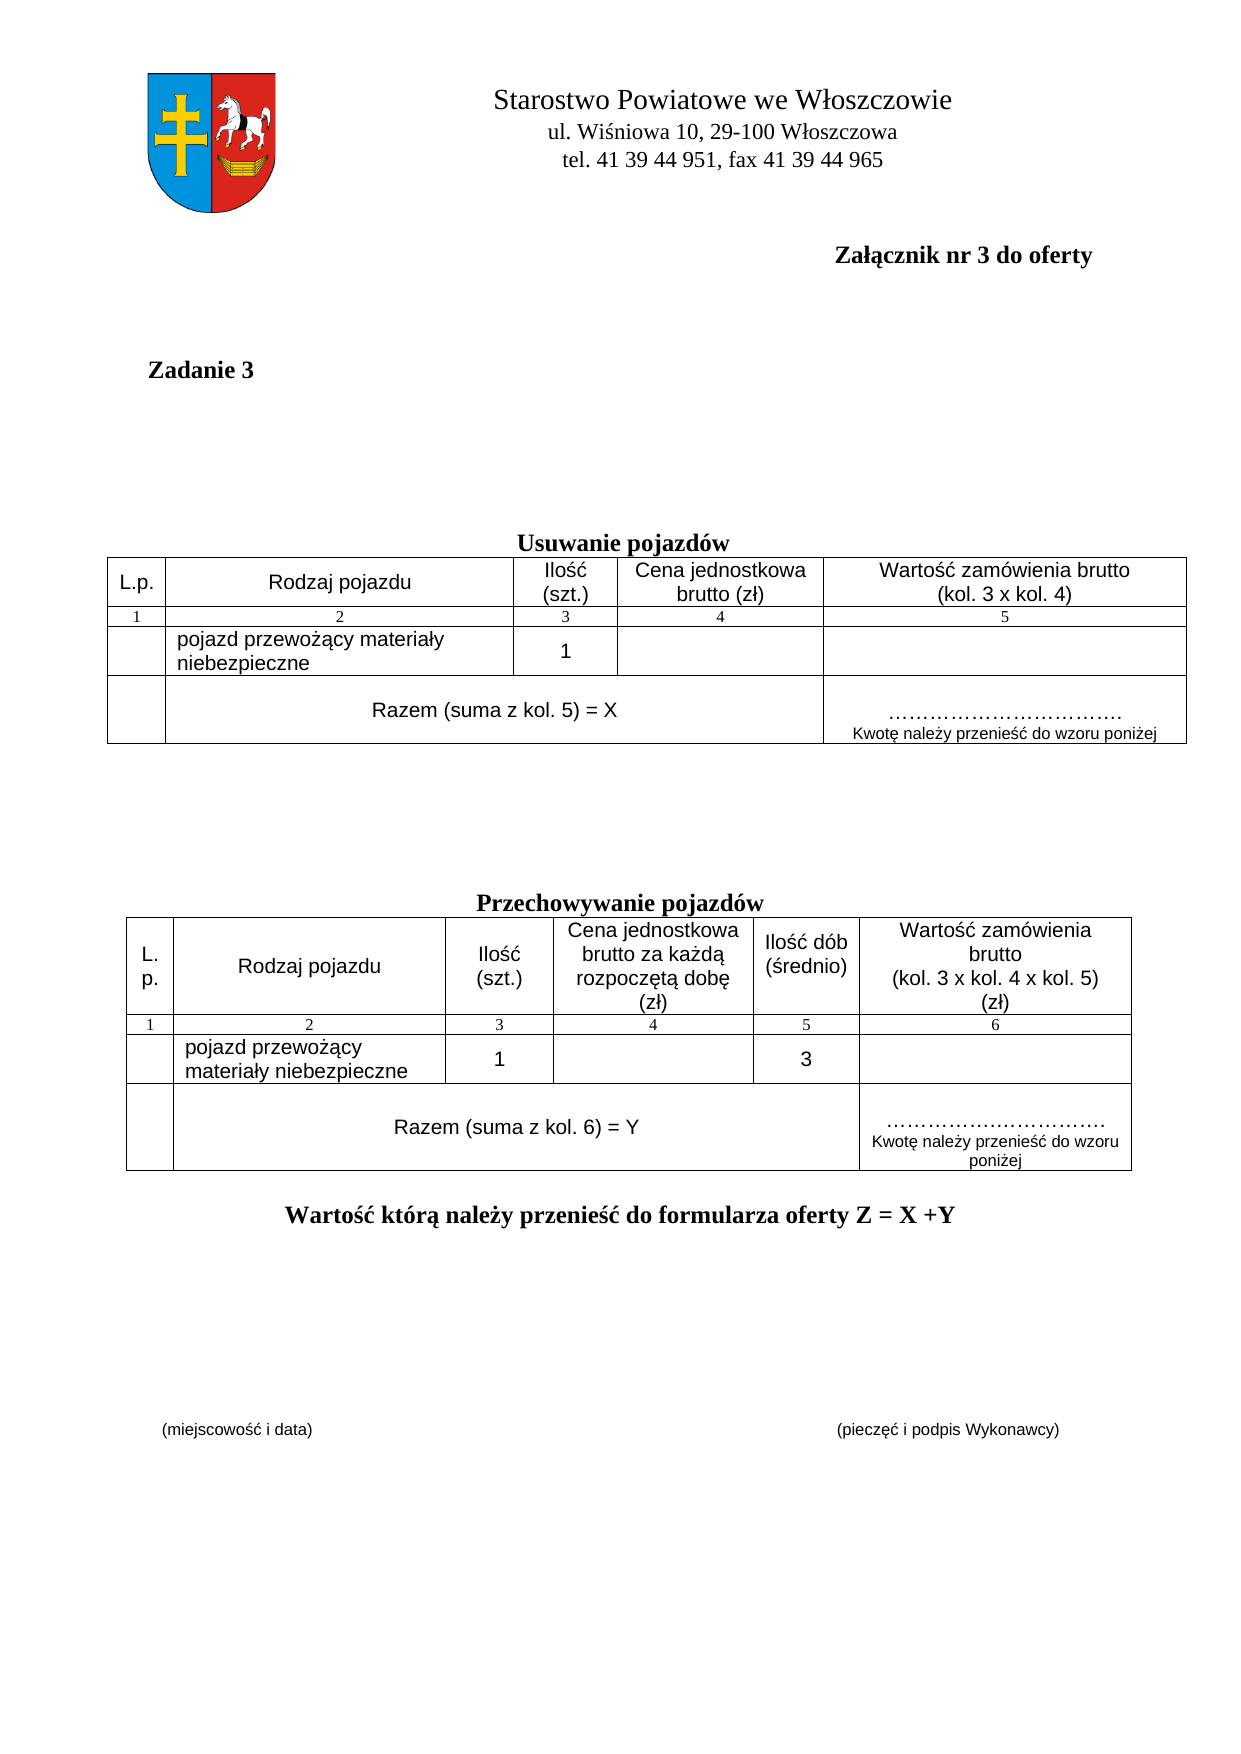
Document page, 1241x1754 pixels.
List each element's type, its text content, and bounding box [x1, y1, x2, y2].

table_cell 4 [554, 1015, 753, 1034]
table_cell 1 [514, 627, 617, 675]
text Wartość którą należy przenieść do formularza oferty Z = X +Y [148, 1200, 1093, 1228]
table_cell pojazd przewożący materiały niebezpieczne [166, 627, 513, 675]
table_cell 4 [618, 607, 823, 626]
table_header Ilość dób (średnio) [754, 918, 859, 1013]
table_header Rodzaj pojazdu [166, 558, 513, 606]
table_header L.p. [108, 558, 165, 606]
table_header Rodzaj pojazdu [174, 918, 445, 1013]
table_cell Razem (suma z kol. 6) = Y [174, 1084, 859, 1170]
table_cell 3 [754, 1035, 859, 1083]
table_header Cena jednostkowa brutto za każdą rozpoczętą dobę (zł) [554, 918, 753, 1013]
table_cell 2 [166, 607, 513, 626]
table_cell 5 [824, 607, 1186, 626]
table_cell [554, 1035, 753, 1083]
table_header Ilość (szt.) [514, 558, 617, 606]
table_cell ……………………………. Kwotę należy przenieść do wzoru poniżej [824, 676, 1186, 743]
picture [147, 157, 198, 213]
table_cell 1 [127, 1015, 173, 1034]
table_cell [127, 1035, 173, 1083]
table_cell [860, 1035, 1131, 1083]
table_header Cena jednostkowa brutto (zł) [618, 558, 823, 606]
table_cell Razem (suma z kol. 5) = X [166, 676, 823, 743]
table_header Wartość zamówienia brutto (kol. 3 x kol. 4) [824, 558, 1186, 606]
table_cell [618, 627, 823, 675]
table_cell 3 [446, 1015, 553, 1034]
picture [155, 95, 207, 175]
table_header Wartość zamówienia brutto (kol. 3 x kol. 4 x kol. 5) (zł) [860, 918, 1131, 1013]
table_cell 1 [446, 1035, 553, 1083]
table_cell 1 [108, 607, 165, 626]
table_cell 5 [754, 1015, 859, 1034]
table_header L.p. [127, 918, 173, 1013]
text Przechowywanie pojazdów [148, 888, 1093, 917]
text Załącznik nr 3 do oferty [148, 241, 1093, 269]
table_cell …………….……………. Kwotę należy przenieść do wzoru poniżej [860, 1084, 1131, 1170]
table_cell [127, 1084, 173, 1170]
picture [212, 73, 276, 213]
table_cell [108, 627, 165, 675]
table_cell 6 [860, 1015, 1131, 1034]
table_cell pojazd przewożący materiały niebezpieczne [174, 1035, 445, 1083]
text Zadanie 3 [148, 356, 1093, 384]
table_cell 3 [514, 607, 617, 626]
table_cell [108, 676, 165, 743]
table_header Ilość (szt.) [446, 918, 553, 1013]
table_cell 2 [174, 1015, 445, 1034]
table_cell [824, 627, 1186, 675]
text Usuwanie pojazdów [148, 528, 1093, 557]
text (miejscowość i data) (pieczęć i podpis Wykonawcy) [148, 1419, 1093, 1438]
